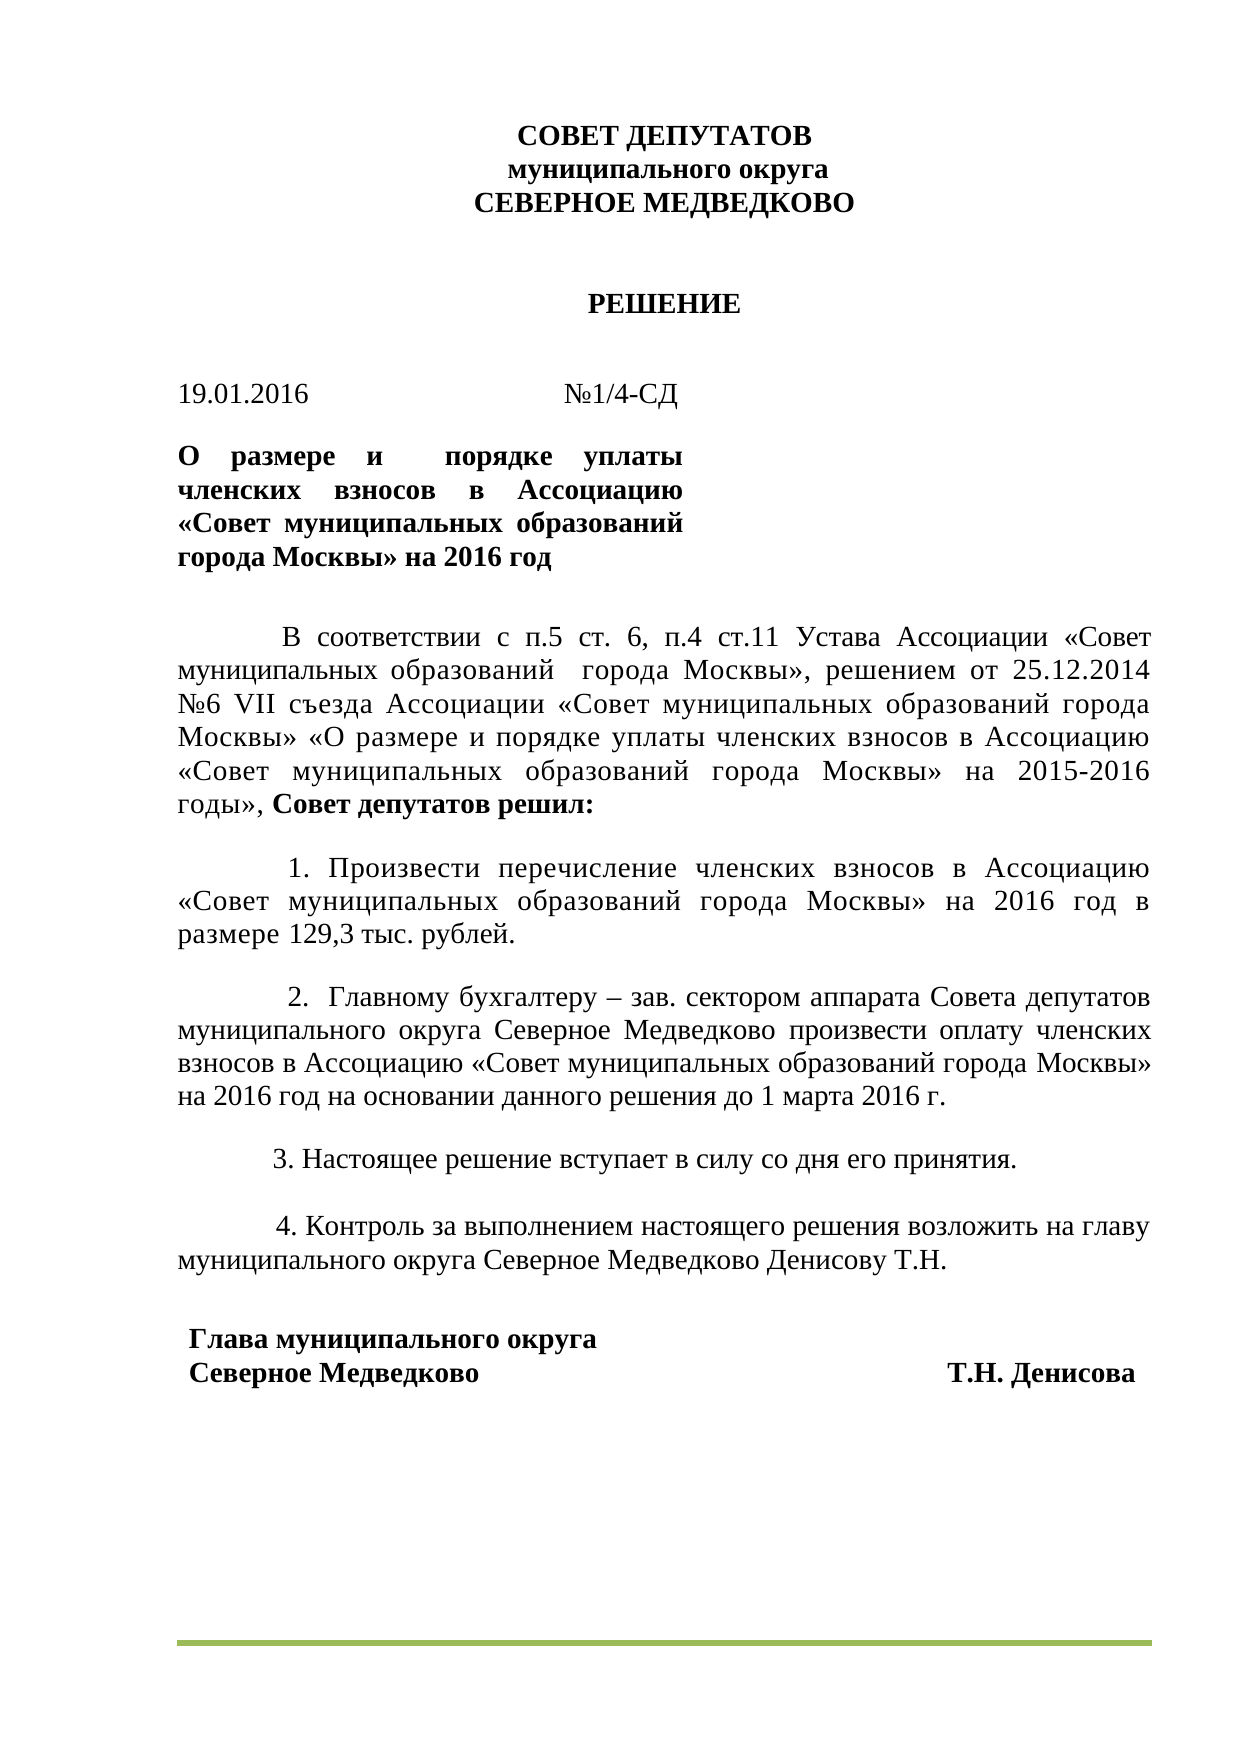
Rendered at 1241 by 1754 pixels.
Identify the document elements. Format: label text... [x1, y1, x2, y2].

text 1. Произвести перечисление членских взносов в Ассоциацию «Совет муниципальных образований города Москвы» на 2016 год в размере 129,3 тыс. рублей. [177, 851, 1152, 950]
table_header Т.Н. Денисова [666, 1321, 1152, 1388]
title О размере и порядке уплаты членских взносов в Ассоциацию «Совет муниципальных образований города Москвы» на 2016 год [177, 438, 683, 573]
text 19.01.2016 №1/4-СД [177, 379, 1152, 410]
text муниципального округа [177, 152, 1152, 185]
text СЕВЕРНОЕ МЕДВЕДКОВО [177, 185, 1152, 219]
text 3. Настоящее решение вступает в силу со дня его принятия. [177, 1141, 1152, 1175]
text В соответствии с п.5 ст. 6, п.4 ст.11 Устава Ассоциации «Совет муниципальных образований города Москвы», решением от 25.12.2014 №6 VII съезда Ассоциации «Совет муниципальных образований города Москвы» «О размере и порядке уплаты членских взносов в Ассоциацию «Совет муниципальных образований города Москвы» на 2015-2016 годы», Совет депутатов решил: [177, 619, 1152, 820]
table_header Глава муниципального округа Северное Медведково [177, 1321, 666, 1388]
text СОВЕТ ДЕПУТАТОВ [177, 118, 1152, 152]
text 4. Контроль за выполнением настоящего решения возложить на главу муниципального округа Северное Медведково Денисову Т.Н. [177, 1208, 1152, 1275]
text РЕШЕНИЕ [177, 286, 1152, 319]
text 2. Главному бухгалтеру – зав. сектором аппарата Совета депутатов муниципального округа Северное Медведково произвести оплату членских взносов в Ассоциацию «Совет муниципальных образований города Москвы» на 2016 год на основании данного решения до 1 марта 2016 г. [177, 980, 1152, 1112]
